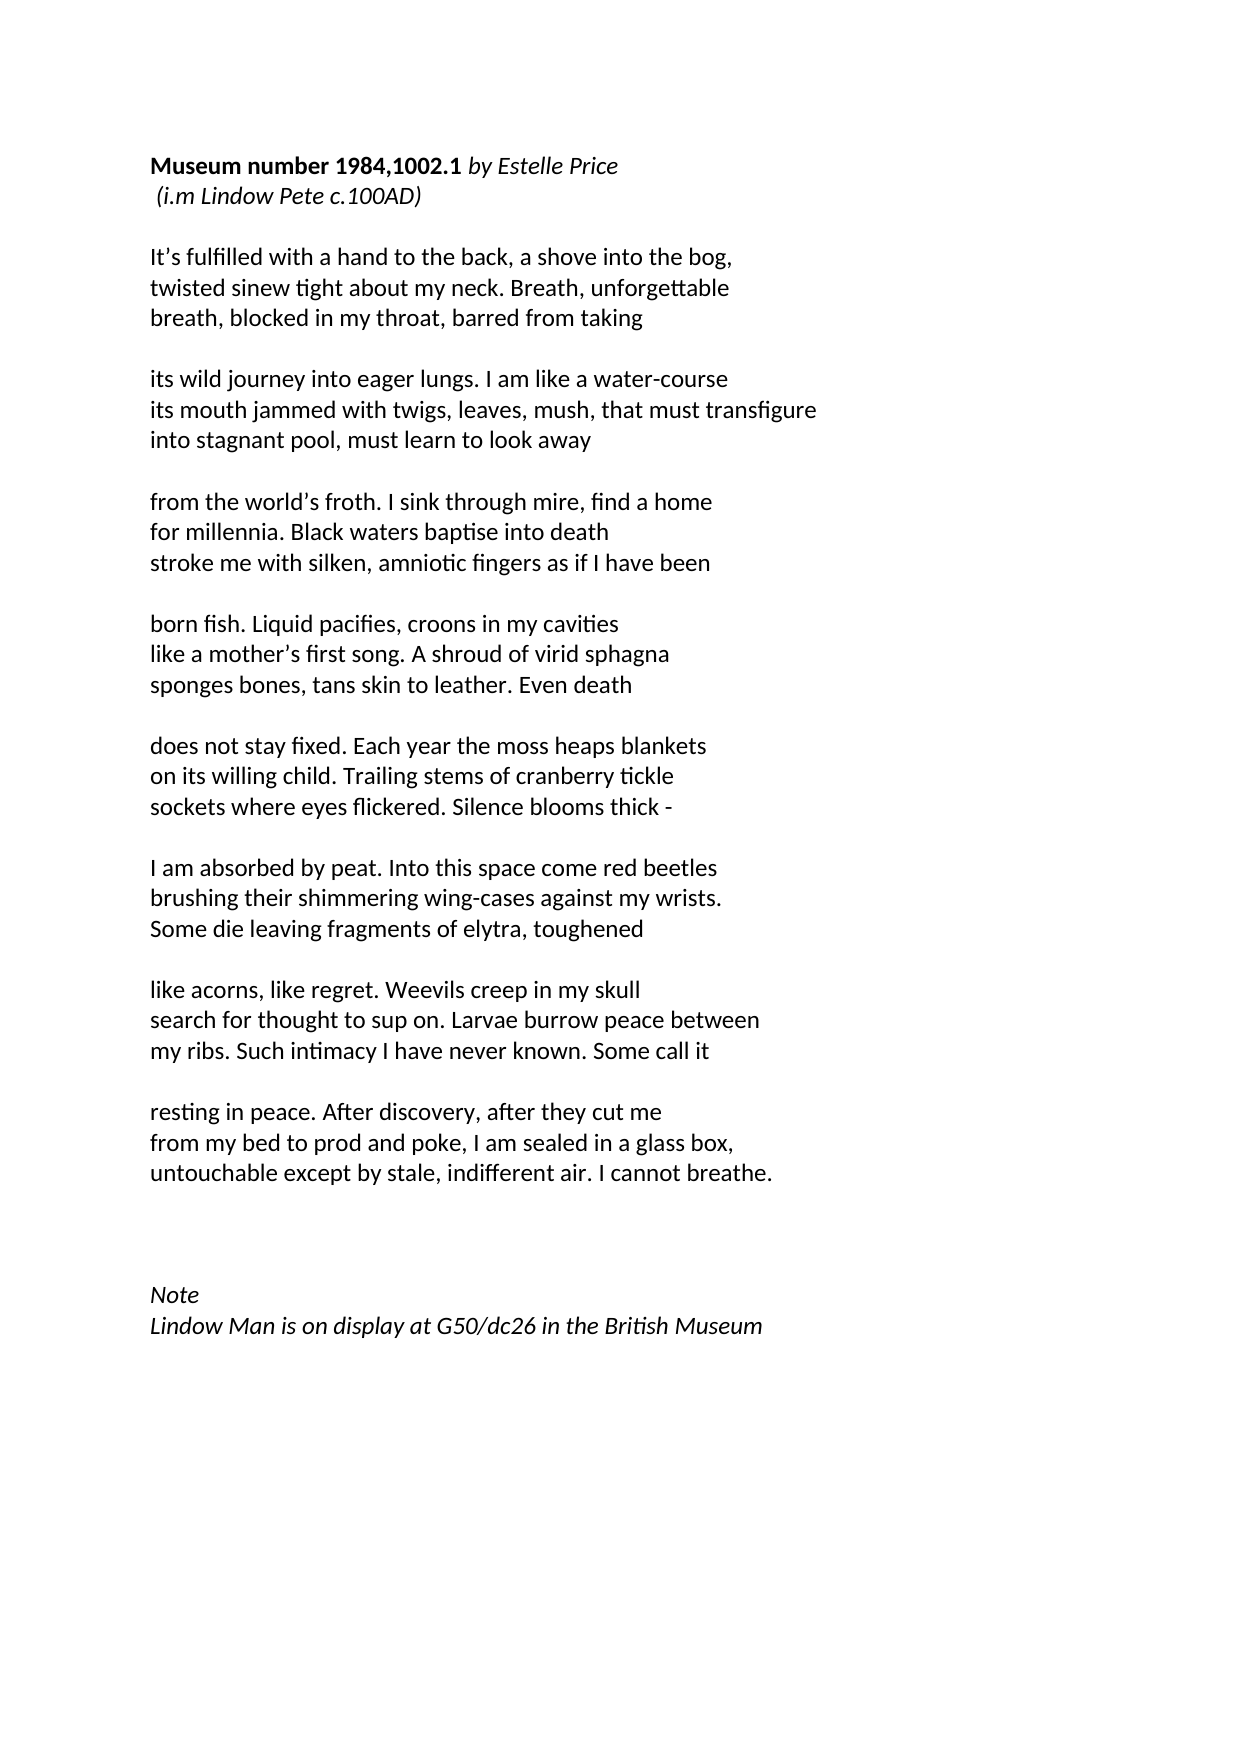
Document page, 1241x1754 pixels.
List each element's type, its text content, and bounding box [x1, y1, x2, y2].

text from my bed to prod and poke, I am sealed in a glass box, [150, 1127, 1090, 1157]
text born fish. Liquid pacifies, croons in my cavities [150, 608, 1090, 638]
text search for thought to sup on. Larvae burrow peace between [150, 1004, 1090, 1035]
text It’s fulfilled with a hand to the back, a shove into the bog, [150, 242, 1090, 272]
text like a mother’s first song. A shroud of virid sphagna [150, 638, 1090, 669]
text untouchable except by stale, indifferent air. I cannot breathe. [150, 1157, 1090, 1188]
text my ribs. Such intimacy I have never known. Some call it [150, 1035, 1090, 1066]
text resting in peace. After discovery, after they cut me [150, 1096, 1090, 1127]
text its mouth jammed with twigs, leaves, mush, that must transfigure [150, 394, 1090, 425]
text on its willing child. Trailing stems of cranberry tickle [150, 760, 1090, 791]
text for millennia. Black waters baptise into death [150, 516, 1090, 547]
text breath, blocked in my throat, barred from taking [150, 303, 1090, 333]
text its wild journey into eager lungs. I am like a water-course [150, 364, 1090, 394]
text sponges bones, tans skin to leather. Even death [150, 669, 1090, 699]
text Some die leaving fragments of elytra, toughened [150, 913, 1090, 943]
text into stagnant pool, must learn to look away [150, 425, 1090, 455]
text (i.m Lindow Pete c.100AD) [150, 181, 1090, 211]
text sockets where eyes flickered. Silence blooms thick - [150, 791, 1090, 821]
text I am absorbed by peat. Into this space come red beetles [150, 852, 1090, 882]
text Note [150, 1279, 1090, 1310]
text does not stay fixed. Each year the moss heaps blankets [150, 730, 1090, 760]
text twisted sinew tight about my neck. Breath, unforgettable [150, 272, 1090, 303]
text stroke me with silken, amniotic fingers as if I have been [150, 547, 1090, 577]
text Lindow Man is on display at G50/dc26 in the British Museum [150, 1310, 1090, 1340]
text like acorns, like regret. Weevils creep in my skull [150, 974, 1090, 1004]
text brushing their shimmering wing-cases against my wrists. [150, 882, 1090, 913]
text from the world’s froth. I sink through mire, find a home [150, 486, 1090, 516]
text Museum number 1984,1002.1 by Estelle Price [150, 150, 1090, 181]
